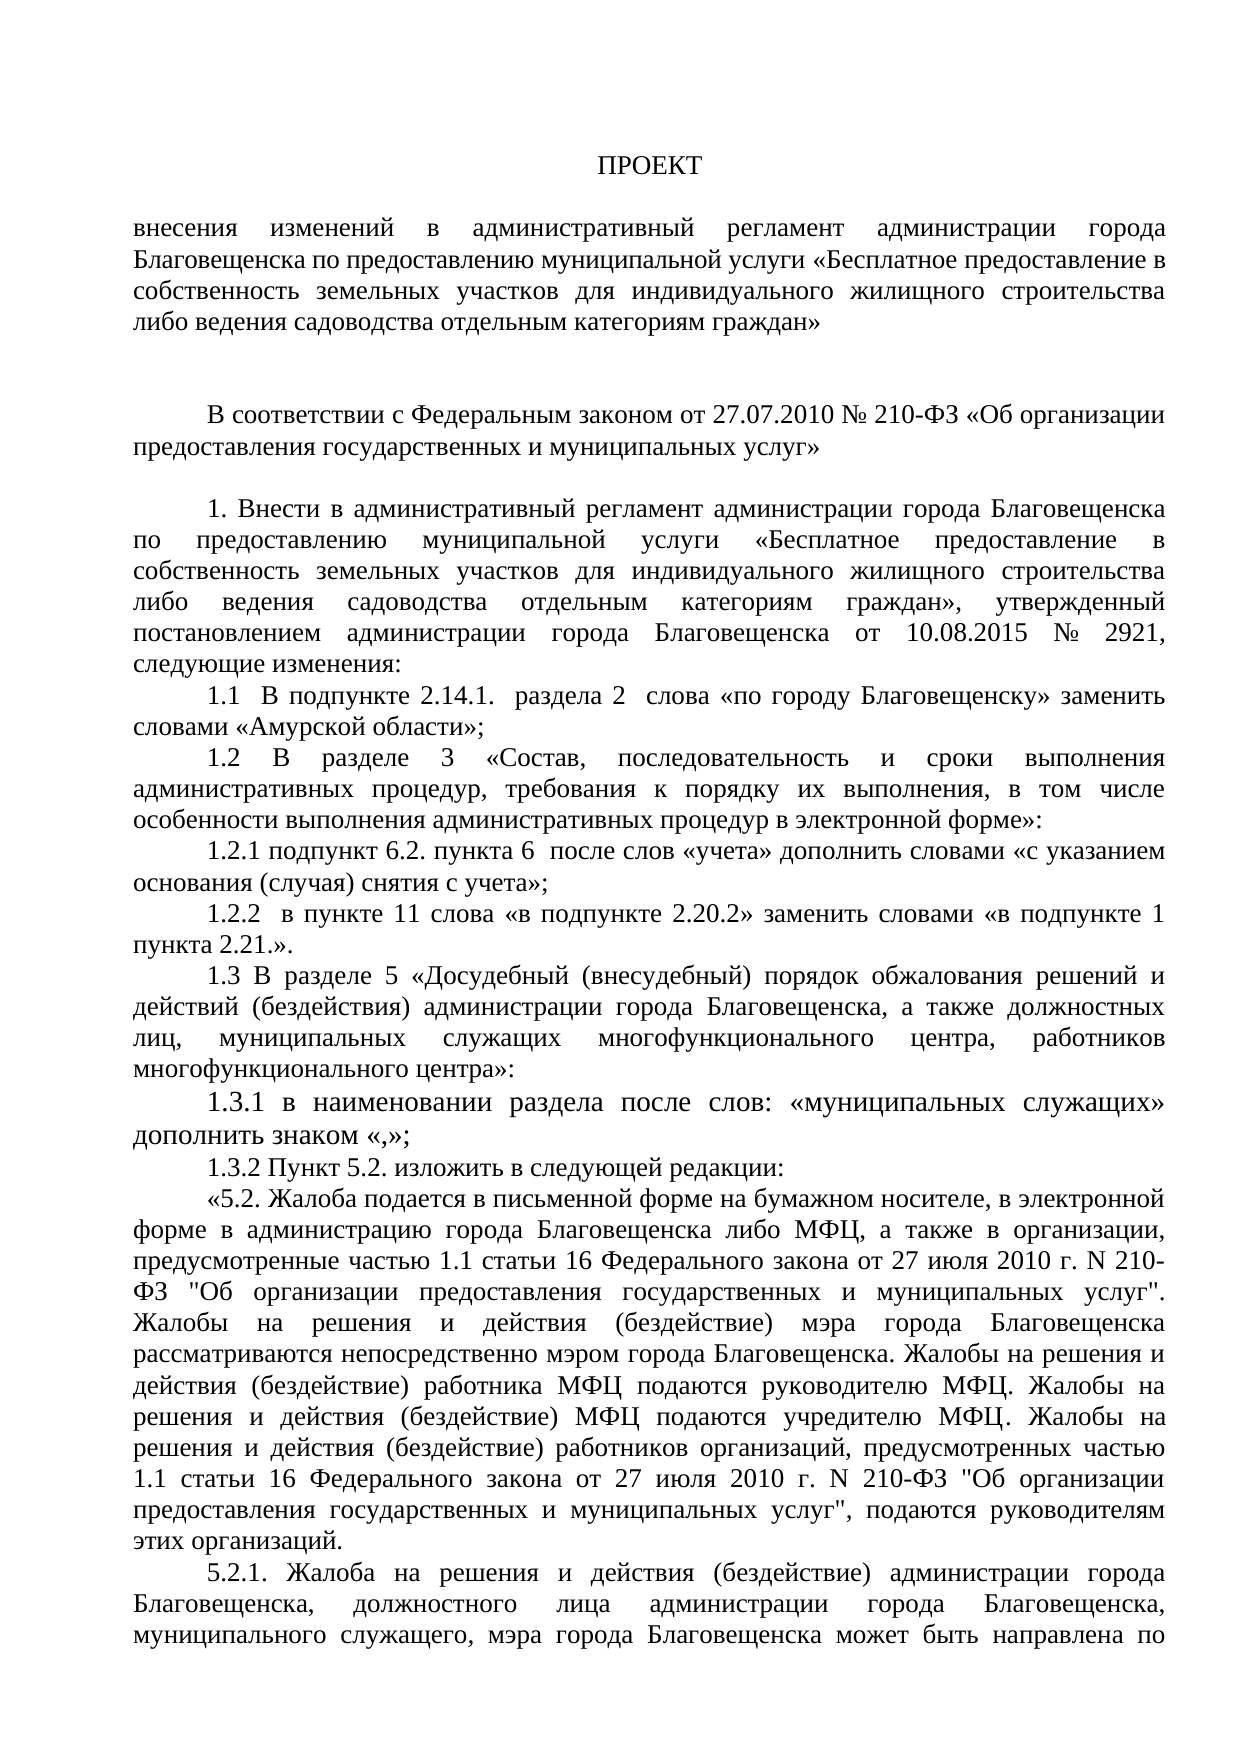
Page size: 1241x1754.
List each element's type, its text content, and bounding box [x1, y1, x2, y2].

text 1.2.2 в пункте 11 слова «в подпункте 2.20.2» заменить словами «в подпункте 1 пункта 2.21.». [133, 897, 1167, 959]
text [133, 1556, 1167, 1649]
text 1.3 В разделе 5 «Досудебный (внесудебный) порядок обжалования решений и действий (бездействия) администрации города Благовещенска, а также должностных лиц, муниципальных служащих многофункционального центра, работников многофункционального центра»: [133, 959, 1167, 1084]
text 1. Внести в административный регламент администрации города Благовещенска по предоставлению муниципальной услуги «Бесплатное предоставление в собственность земельных участков для индивидуального жилищного строительства либо ведения садоводства отдельным категориям граждан», утвержденный постановлением администрации города Благовещенска от 10.08.2015 № 2921, следующие изменения: [133, 492, 1167, 679]
text 1.2.1 подпункт 6.2. пункта 6 после слов «учета» дополнить словами «с указанием основания (случая) снятия с учета»; [133, 834, 1167, 897]
text 1.1 В подпункте 2.14.1. раздела 2 слова «по городу Благовещенску» заменить словами «Амурской области»; [133, 679, 1167, 741]
text ПРОЕКТ [133, 149, 1167, 180]
text «5.2. Жалоба подается в письменной форме на бумажном носителе, в электронной форме в администрацию города Благовещенска либо МФЦ, а также в организации, предусмотренные частью 1.1 статьи 16 Федерального закона от 27 июля 2010 г. N 210-ФЗ "Об организации предоставления государственных и муниципальных услуг". Жалобы на решения и действия (бездействие) мэра города Благовещенска рассматриваются непосредственно мэром города Благовещенска. Жалобы на решения и действия (бездействие) работника МФЦ подаются руководителю МФЦ. Жалобы на решения и действия (бездействие) МФЦ подаются учредителю МФЦ. Жалобы на решения и действия (бездействие) работников организаций, предусмотренных частью 1.1 статьи 16 Федерального закона от 27 июля 2010 г. N 210-ФЗ "Об организации предоставления государственных и муниципальных услуг", подаются руководителям этих организаций. [133, 1182, 1167, 1556]
text внесения изменений в административный регламент администрации города Благовещенска по предоставлению муниципальной услуги «Бесплатное предоставление в собственность земельных участков для индивидуального жилищного строительства либо ведения садоводства отдельным категориям граждан» [133, 212, 1167, 336]
text 1.2 В разделе 3 «Состав, последовательность и сроки выполнения административных процедур, требования к порядку их выполнения, в том числе особенности выполнения административных процедур в электронной форме»: [133, 741, 1167, 834]
text 1.3.2 Пункт 5.2. изложить в следующей редакции: [133, 1151, 1167, 1182]
text 1.3.1 в наименовании раздела после слов: «муниципальных служащих» дополнить знаком «,»; [133, 1084, 1167, 1151]
text В соответствии с Федеральным законом от 27.07.2010 № 210-ФЗ «Об организации предоставления государственных и муниципальных услуг» [133, 398, 1167, 461]
